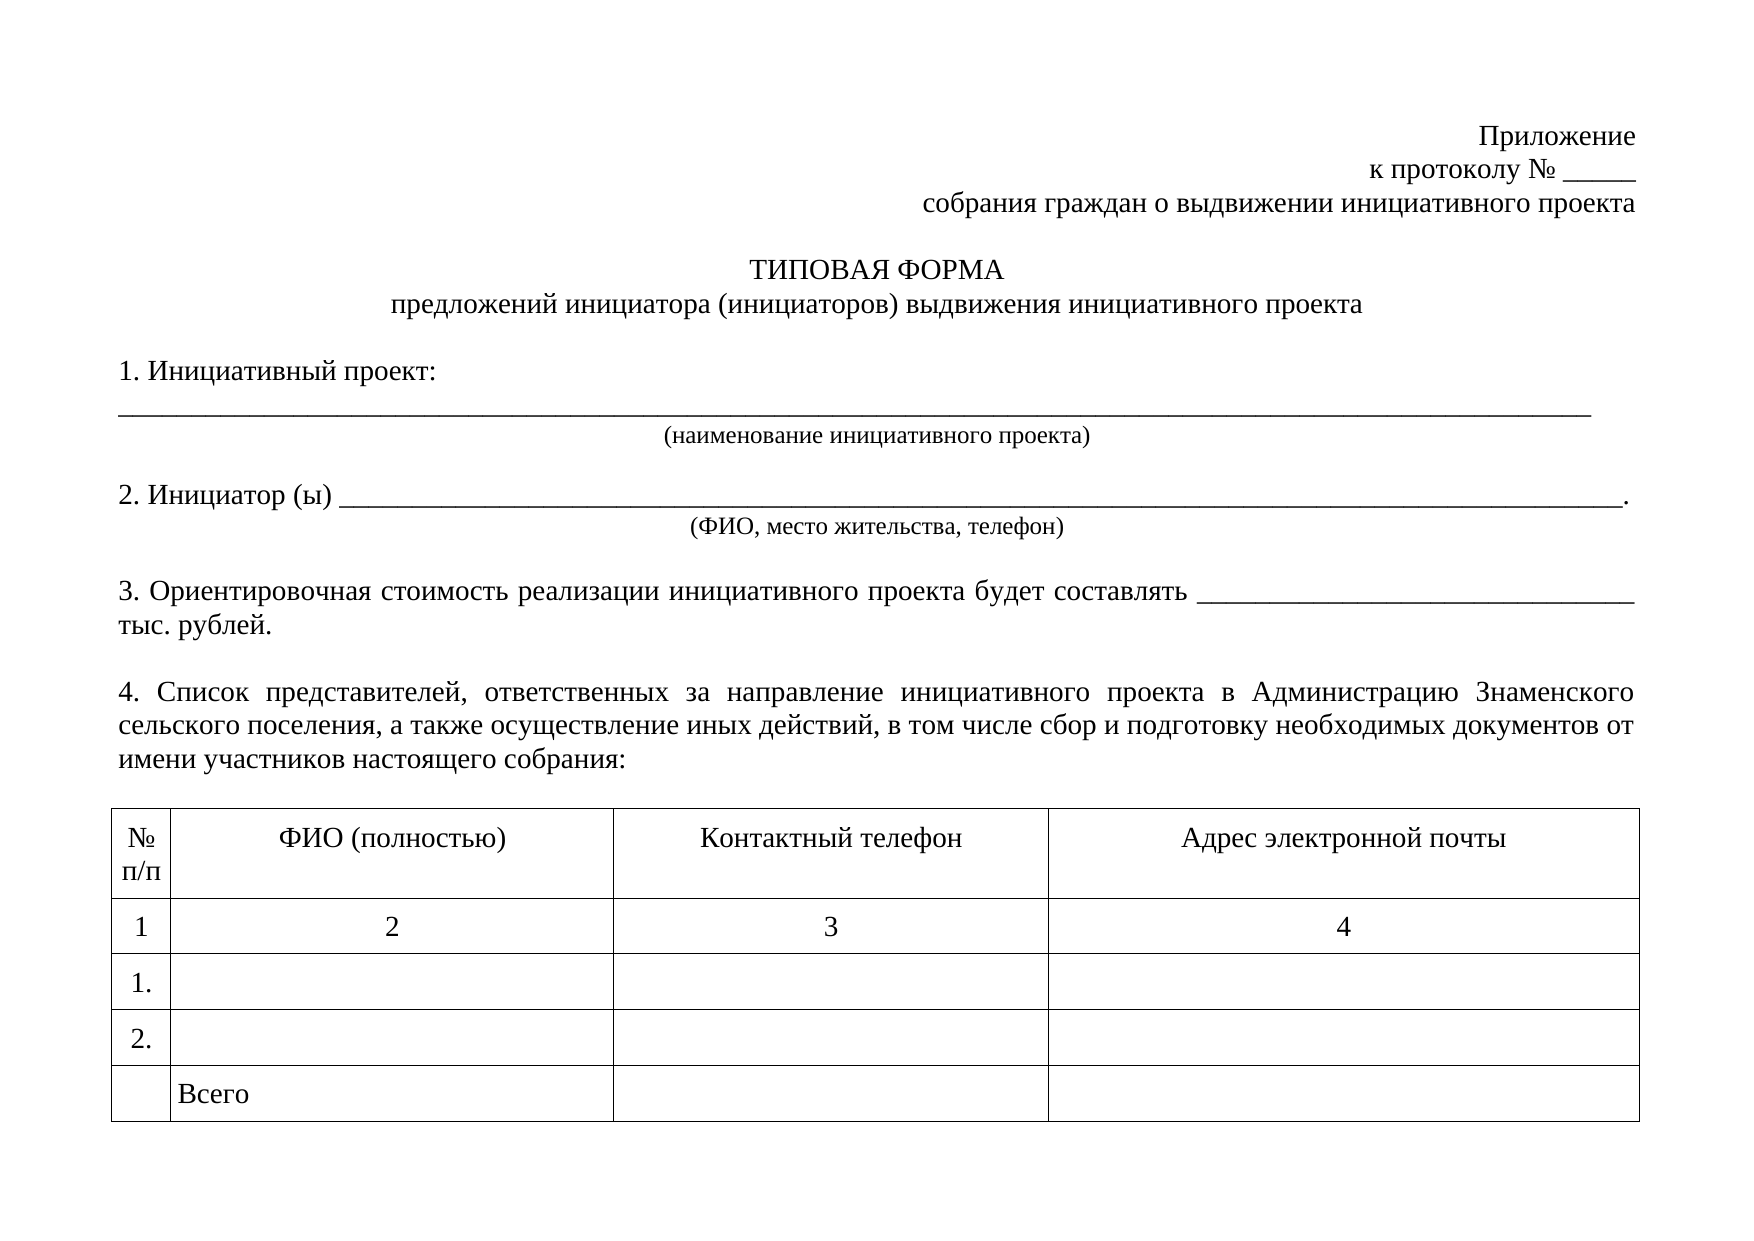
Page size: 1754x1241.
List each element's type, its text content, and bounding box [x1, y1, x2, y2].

table_cell 3 [614, 899, 1048, 953]
text ТИПОВАЯ ФОРМА [118, 252, 1636, 286]
table_header Контактный телефон [614, 809, 1048, 897]
table_cell 4 [1049, 899, 1639, 953]
text (наименование инициативного проекта) [118, 420, 1636, 449]
table_cell [1049, 1066, 1639, 1121]
table_cell [1049, 954, 1639, 1009]
text (ФИО, место жительства, телефон) [118, 511, 1636, 540]
text 1. Инициативный проект: [118, 353, 1636, 386]
table_header № п/п [112, 809, 170, 897]
table_cell 2 [171, 899, 613, 953]
text 4. Список представителей, ответственных за направление инициативного проекта в Администрацию Знаменского сельского поселения, а также осуществление иных действий, в том числе сбор и подготовку необходимых документов от имени участников настоящего собрания: [118, 674, 1636, 774]
text Приложение [118, 118, 1636, 152]
table_cell [614, 1010, 1048, 1065]
text _____________________________________________________________________________________________________ [118, 386, 1636, 420]
table_cell [1049, 1010, 1639, 1065]
text 2. Инициатор (ы) ________________________________________________________________________________________. [118, 477, 1636, 511]
text к протоколу № _____ [118, 152, 1636, 185]
table_cell [171, 954, 613, 1009]
text 3. Ориентировочная стоимость реализации инициативного проекта будет составлять ______________________________ тыс. рублей. [118, 573, 1636, 640]
table_header Адрес электронной почты [1049, 809, 1639, 897]
table_cell 1. [112, 954, 170, 1009]
text предложений инициатора (инициаторов) выдвижения инициативного проекта [118, 286, 1636, 319]
table_cell [614, 1066, 1048, 1121]
table_cell [112, 1066, 170, 1121]
table_cell 1 [112, 899, 170, 953]
table_cell 2. [112, 1010, 170, 1065]
table_header ФИО (полностью) [171, 809, 613, 897]
table_cell [614, 954, 1048, 1009]
text собрания граждан о выдвижении инициативного проекта [118, 185, 1636, 219]
table_cell Всего [171, 1066, 613, 1121]
table_cell [171, 1010, 613, 1065]
